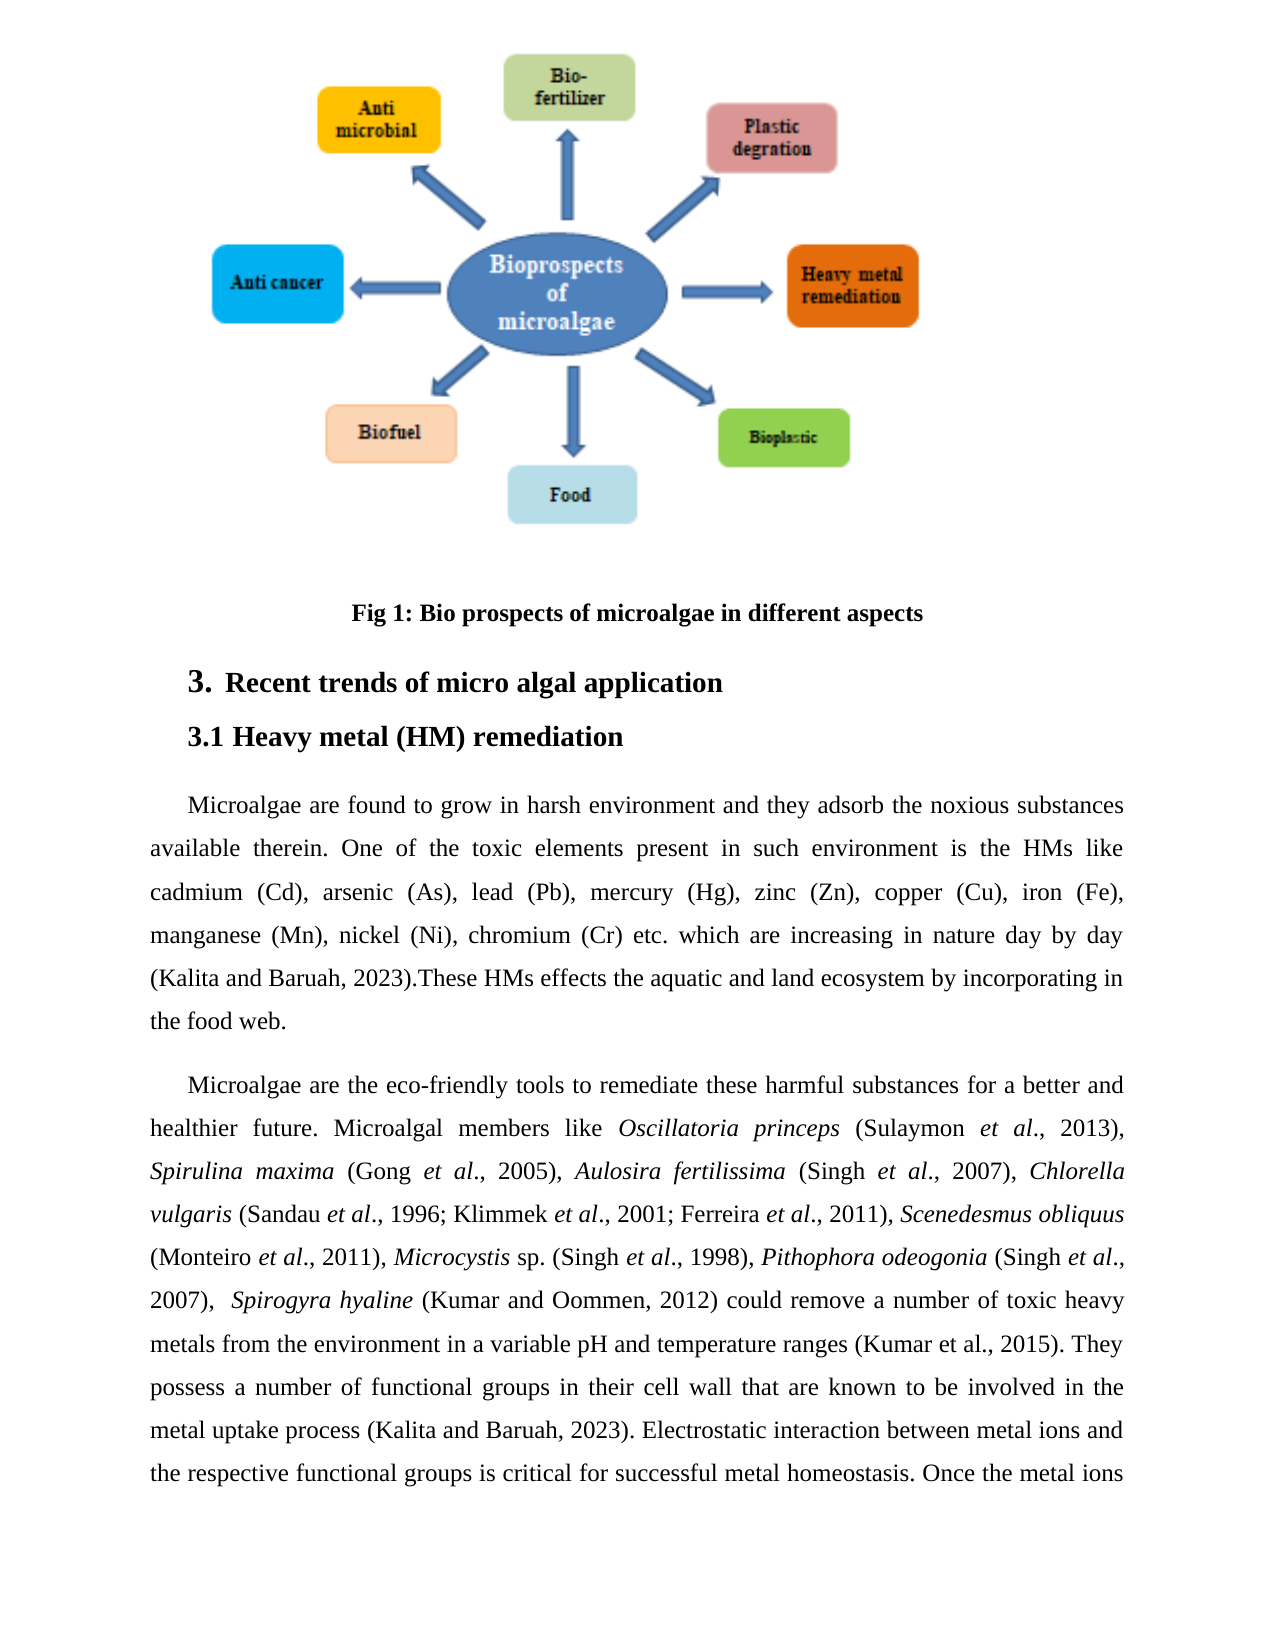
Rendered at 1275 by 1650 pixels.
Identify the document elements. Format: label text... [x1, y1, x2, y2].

picture [200, 35, 938, 543]
list Heavy metal (HM) remediation [187, 719, 1125, 753]
list Recent trends of micro algal application [187, 662, 1125, 700]
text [150, 1070, 1125, 1487]
text Microalgae are found to grow in harsh environment and they adsorb the noxious substances available therein. One of the toxic elements present in such environment is the HMs like cadmium (Cd), arsenic (As), lead (Pb), mercury (Hg), zinc (Zn), copper (Cu), iron (Fe), manganese (Mn), nickel (Ni), chromium (Cr) etc. which are increasing in nature day by day (Kalita and Baruah, 2023).These HMs effects the aquatic and land ecosystem by incorporating in the food web. [150, 790, 1125, 1035]
text Fig 1: Bio prospects of microalgae in different aspects [150, 598, 1125, 626]
